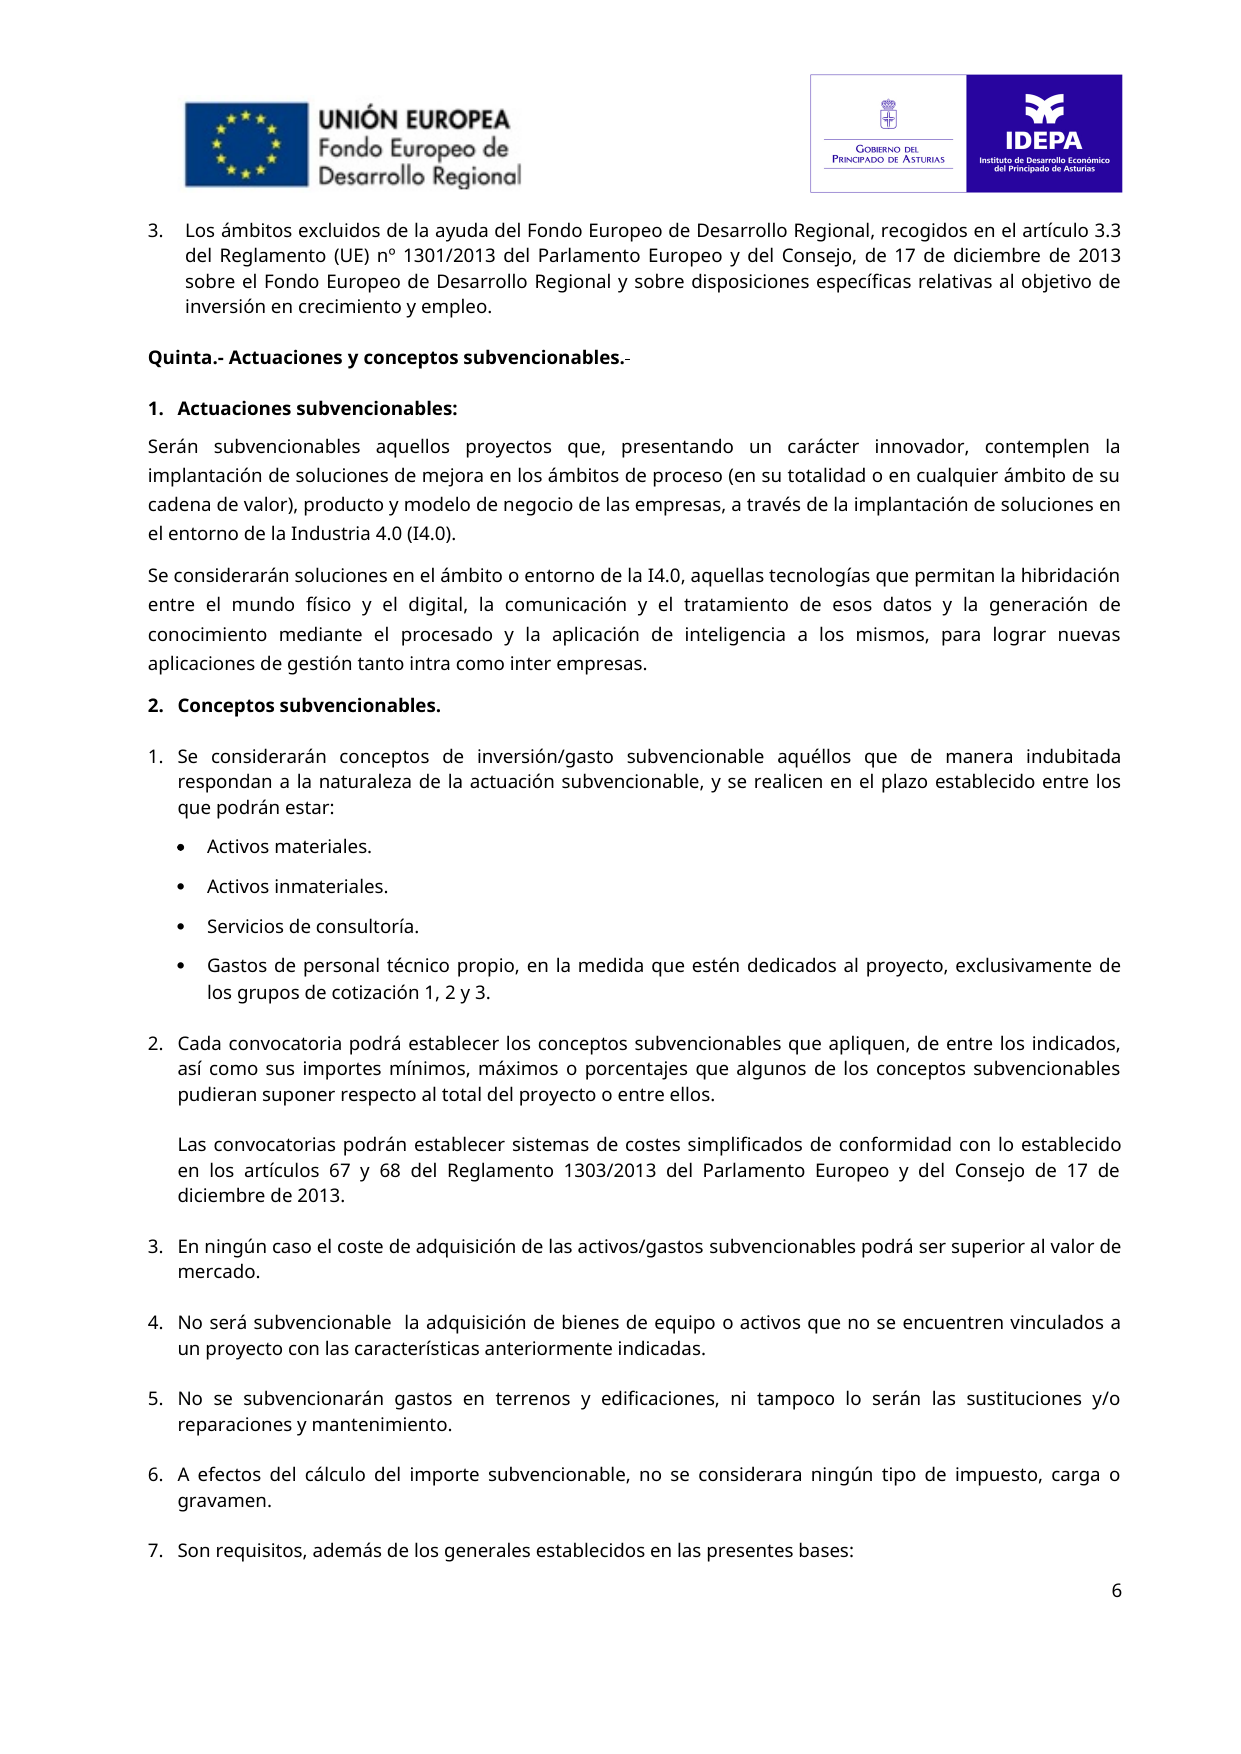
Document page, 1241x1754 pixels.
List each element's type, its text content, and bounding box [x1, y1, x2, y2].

list Activos materiales. [177, 832, 1122, 859]
list Actuaciones subvencionables: [148, 395, 1122, 420]
list No se subvencionarán gastos en terrenos y edificaciones, ni tampoco lo serán las sustituciones y/o reparaciones y mantenimiento. [148, 1385, 1122, 1436]
list Conceptos subvencionables. [148, 692, 1122, 718]
text Las convocatorias podrán establecer sistemas de costes simplificados de conformidad con lo establecido en los artículos 67 y 68 del Reglamento 1303/2013 del Parlamento Europeo y del Consejo de 17 de diciembre de 2013. [177, 1132, 1122, 1208]
list Se considerarán conceptos de inversión/gasto subvencionable aquéllos que de manera indubitada respondan a la naturaleza de la actuación subvencionable, y se realicen en el plazo establecido entre los que podrán estar: [148, 743, 1122, 820]
list Activos inmateriales. [177, 872, 1122, 899]
text Quinta.- Actuaciones y conceptos subvencionables. [148, 344, 1122, 370]
text Serán subvencionables aquellos proyectos que, presentando un carácter innovador, contemplen la implantación de soluciones de mejora en los ámbitos de proceso (en su totalidad o en cualquier ámbito de su cadena de valor), producto y modelo de negocio de las empresas, a través de la implantación de soluciones en el entorno de la Industria 4.0 (I4.0). [148, 433, 1122, 546]
list En ningún caso el coste de adquisición de las activos/gastos subvencionables podrá ser superior al valor de mercado. [148, 1233, 1122, 1284]
list Servicios de consultoría. [177, 911, 1122, 938]
list No será subvencionable la adquisición de bienes de equipo o activos que no se encuentren vinculados a un proyecto con las características anteriormente indicadas. [148, 1309, 1122, 1360]
list Son requisitos, además de los generales establecidos en las presentes bases: [148, 1537, 1122, 1563]
picture [809, 73, 1123, 193]
text Se considerarán soluciones en el ámbito o entorno de la I4.0, aquellas tecnologías que permitan la hibridación entre el mundo físico y el digital, la comunicación y el tratamiento de esos datos y la generación de conocimiento mediante el procesado y la aplicación de inteligencia a los mismos, para lograr nuevas aplicaciones de gestión tanto intra como inter empresas. [148, 562, 1122, 676]
list Gastos de personal técnico propio, en la medida que estén dedicados al proyecto, exclusivamente de los grupos de cotización 1, 2 y 3. [177, 951, 1122, 1005]
list Los ámbitos excluidos de la ayuda del Fondo Europeo de Desarrollo Regional, recogidos en el artículo 3.3 del Reglamento (UE) nº 1301/2013 del Parlamento Europeo y del Consejo, de 17 de diciembre de 2013 sobre el Fondo Europeo de Desarrollo Regional y sobre disposiciones específicas relativas al objetivo de inversión en crecimiento y empleo. [148, 217, 1122, 319]
list A efectos del cálculo del importe subvencionable, no se considerara ningún tipo de impuesto, carga o gravamen. [148, 1461, 1122, 1512]
picture [177, 95, 528, 193]
list Cada convocatoria podrá establecer los conceptos subvencionables que apliquen, de entre los indicados, así como sus importes mínimos, máximos o porcentajes que algunos de los conceptos subvencionables pudieran suponer respecto al total del proyecto o entre ellos. [148, 1030, 1122, 1107]
